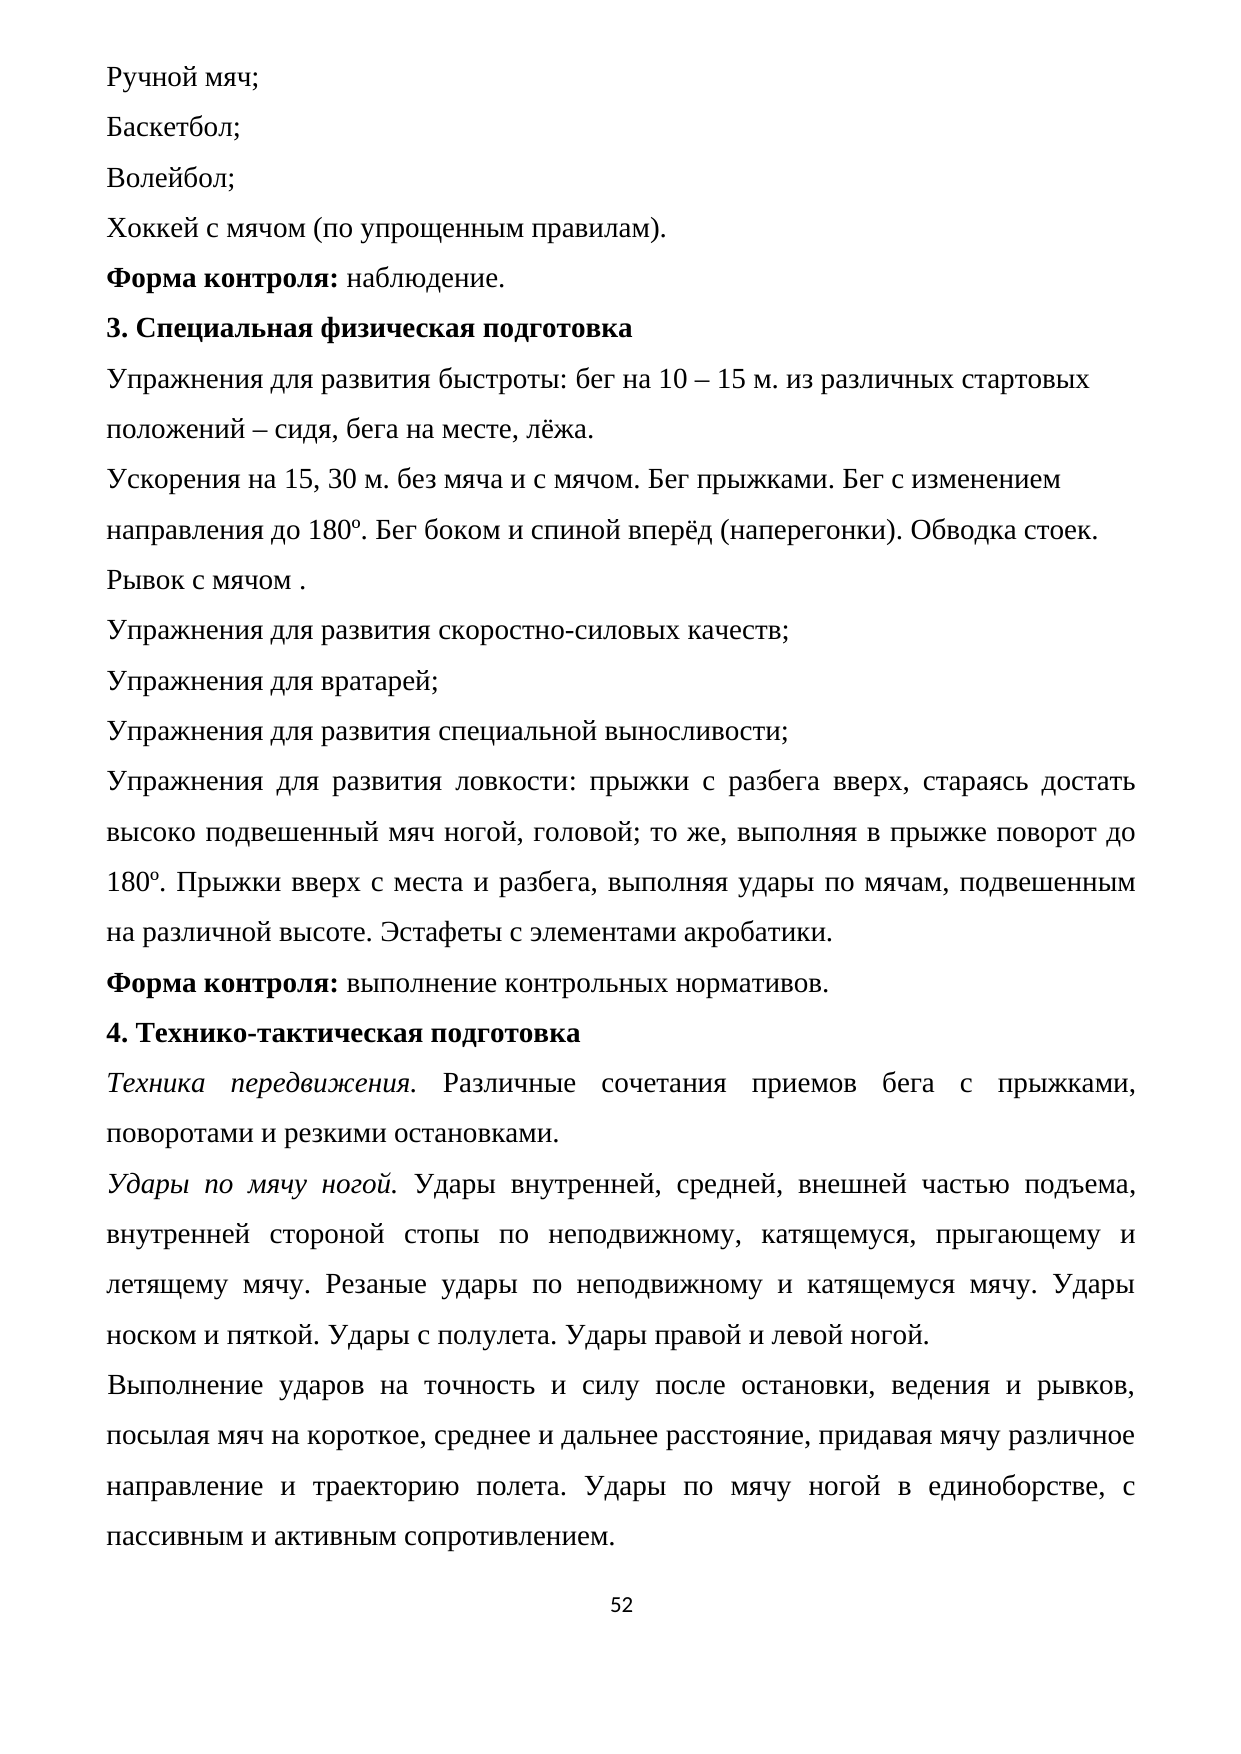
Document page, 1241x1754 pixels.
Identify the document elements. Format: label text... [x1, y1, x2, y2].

list Упражнения для вратарей; [106, 663, 1137, 696]
text Выполнение ударов на точность и силу после остановки, ведения и рывков, посылая мяч на короткое, среднее и дальнее расстояние, придавая мячу различное направление и траекторию полета. Удары по мячу ногой в единоборстве, с пассивным и активным сопротивлением. [91, 1367, 1137, 1552]
list Волейбол; [106, 160, 1137, 193]
text Удары по мячу ногой. Удары внутренней, средней, внешней частью подъема, внутренней стороной стопы по неподвижному, катящемуся, прыгающему и летящему мячу. Резаные удары по неподвижному и катящемуся мячу. Удары носком и пяткой. Удары с полулета. Удары правой и левой ногой. [106, 1166, 1137, 1350]
text Форма контроля: выполнение контрольных нормативов. [106, 965, 1137, 998]
text Форма контроля: наблюдение. [106, 260, 1137, 294]
list Упражнения для развития специальной выносливости; [106, 713, 1137, 747]
text Ускорения на 15, . без мяча и с мячом. Бег прыжками. Бег с изменением направления до 180º. Бег боком и спиной вперёд (наперегонки). Обводка стоек. Рывок с мячом . [106, 462, 1137, 596]
list Упражнения для развития быстроты: бег на 10 – . из различных стартовых положений – сидя, бега на месте, лёжа. [106, 361, 1137, 445]
list Ручной мяч; [106, 59, 1137, 93]
text 3. Специальная физическая подготовка [106, 311, 1137, 344]
list Упражнения для развития ловкости: прыжки с разбега вверх, стараясь достать высоко подвешенный мяч ногой, головой; то же, выполняя в прыжке поворот до 180º. Прыжки вверх с места и разбега, выполняя удары по мячам, подвешенным на различной высоте. Эстафеты с элементами акробатики. [106, 763, 1137, 948]
text Техника передвижения. Различные сочетания приемов бега с прыжками, поворотами и резкими остановками. [106, 1065, 1137, 1149]
text 4. Технико-тактическая подготовка [106, 1015, 1137, 1048]
list Хоккей с мячом (по упрощенным правилам). [106, 210, 1137, 243]
list Баскетбол; [106, 109, 1137, 143]
list Упражнения для развития скоростно-силовых качеств; [106, 612, 1137, 646]
